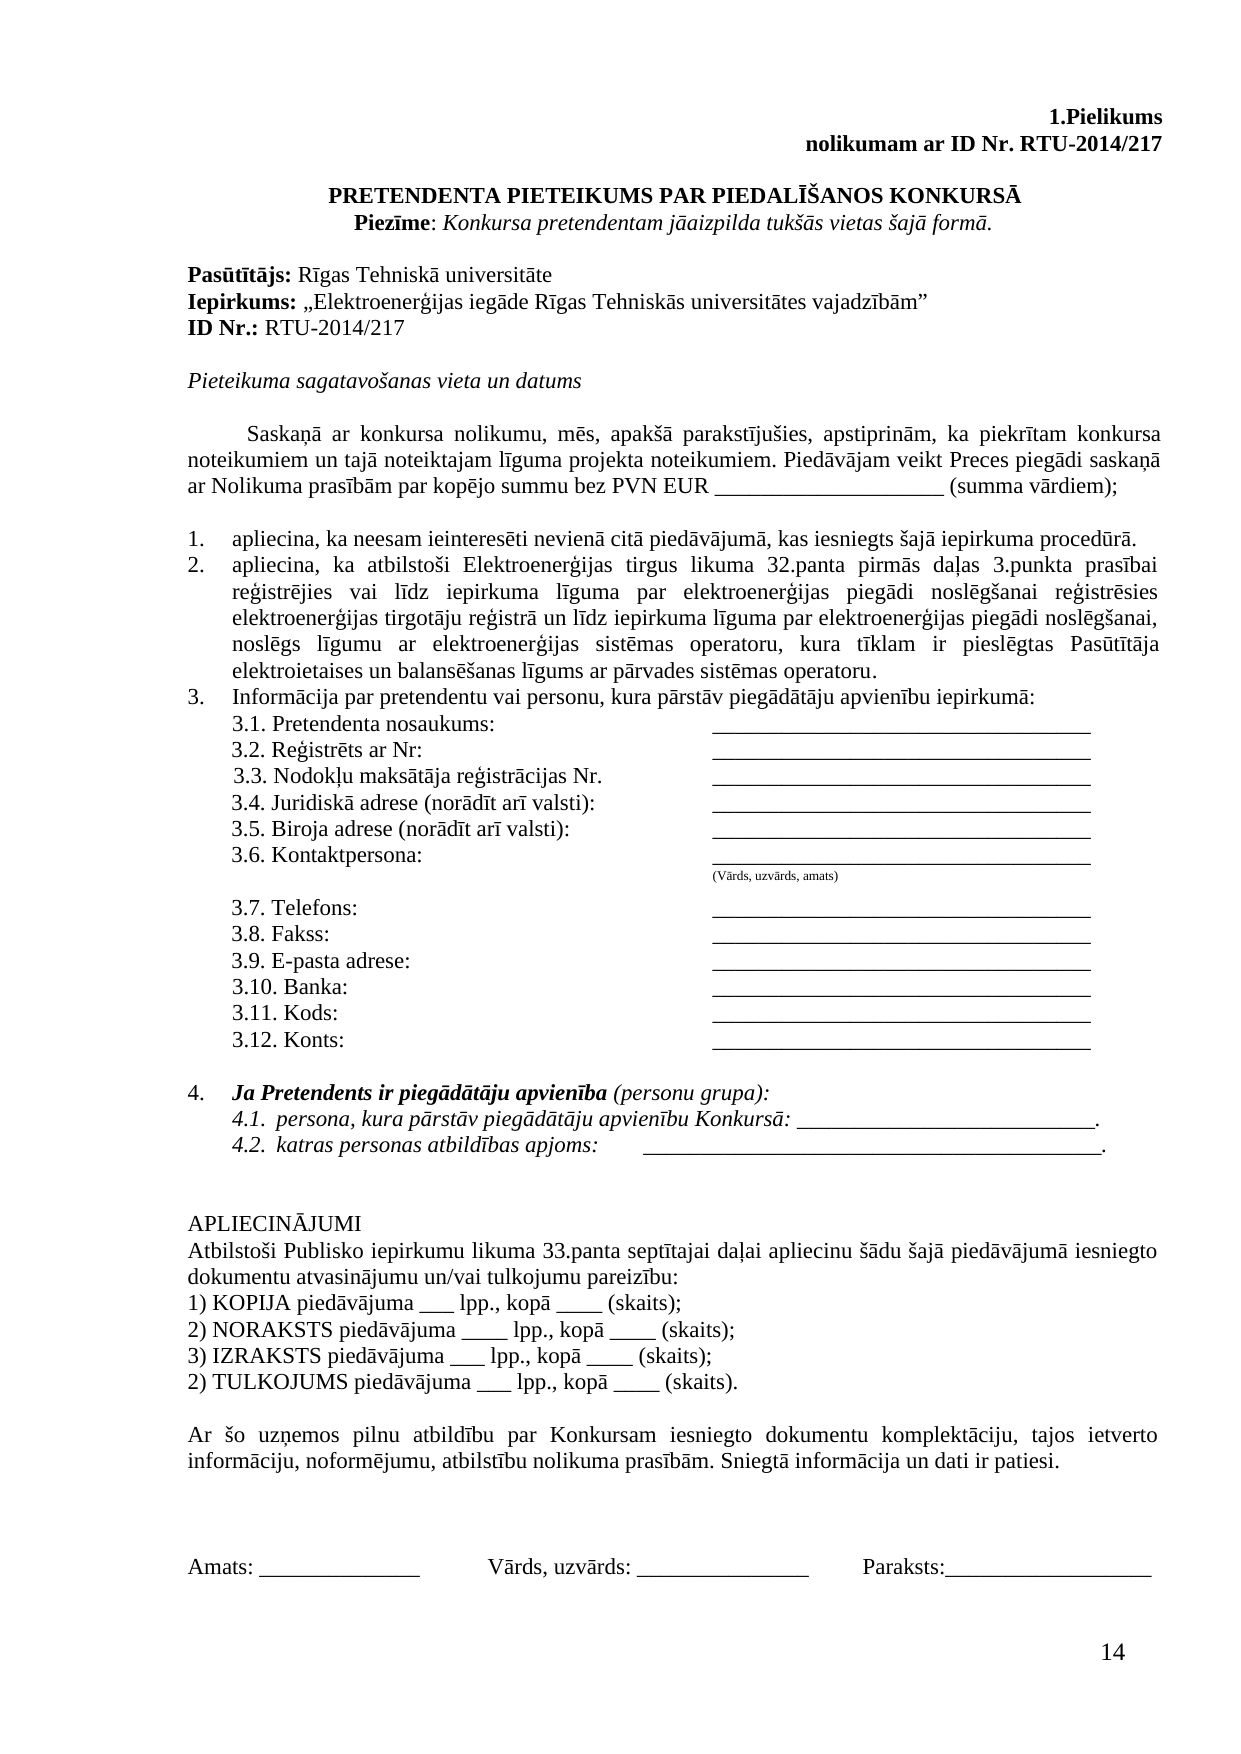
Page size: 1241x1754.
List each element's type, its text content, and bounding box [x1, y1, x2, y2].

list Ja Pretendents ir piegādātāju apvienība (personu grupa): [187, 1078, 1159, 1105]
text APLIECINĀJUMI [187, 1210, 1159, 1237]
text Piezīme: Konkursa pretendentam jāaizpilda tukšās vietas šajā formā. [187, 209, 1159, 235]
text 3.8. Fakss: _________________________________ [231, 920, 1159, 947]
text 3.2. Reģistrēts ar Nr: _________________________________ [231, 736, 1159, 762]
text Pretendenta pieteikums par piedalīšanos konkursā [187, 182, 1162, 209]
text 1.Pielikums [247, 103, 1162, 130]
text 3.4. Juridiskā adrese (norādīt arī valsti): _________________________________ [231, 789, 1159, 815]
text 3.10. Banka: _________________________________ [232, 973, 1159, 999]
list apliecina, ka neesam ieinteresēti nevienā citā piedāvājumā, kas iesniegts šajā iepirkuma procedūrā. [187, 525, 1159, 551]
list apliecina, ka atbilstoši Elektroenerģijas tirgus likuma 32.panta pirmās daļas 3.punkta prasībai reģistrējies vai līdz iepirkuma līguma par elektroenerģijas piegādi noslēgšanai reģistrēsies elektroenerģijas tirgotāju reģistrā un līdz iepirkuma līguma par elektroenerģijas piegādi noslēgšanai, noslēgs līgumu ar elektroenerģijas sistēmas operatoru, kura tīklam ir pieslēgtas Pasūtītāja elektroietaises un balansēšanas līgums ar pārvades sistēmas operatoru. [187, 551, 1159, 683]
list Informācija par pretendentu vai personu, kura pārstāv piegādātāju apvienību iepirkumā: [187, 683, 1159, 709]
text 2) NORAKSTS piedāvājuma ____ lpp., kopā ____ (skaits); [187, 1316, 1159, 1342]
text Iepirkums: „Elektroenerģijas iegāde Rīgas Tehniskās universitātes vajadzībām” [187, 288, 1162, 314]
text 3.9. E-pasta adrese: _________________________________ [231, 947, 1159, 973]
text 2) TULKOJUMS piedāvājuma ___ lpp., kopā ____ (skaits). [187, 1368, 1159, 1395]
text 3.3. Nodokļu maksātāja reģistrācijas Nr. _________________________________ [187, 762, 1159, 789]
text 3.11. Kods: _________________________________ [232, 999, 1159, 1026]
list persona, kura pārstāv piegādātāju apvienību Konkursā: __________________________. [232, 1105, 1159, 1131]
text 3.1. Pretendenta nosaukums: _________________________________ [232, 709, 1159, 736]
text Ar šo uzņemos pilnu atbildību par Konkursam iesniegto dokumentu komplektāciju, tajos ietverto informāciju, noformējumu, atbilstību nolikuma prasībām. Sniegtā informācija un dati ir patiesi. [187, 1421, 1159, 1474]
text 3.12. Konts: _________________________________ [232, 1026, 1159, 1052]
text nolikumam ar ID Nr. RTU-2014/217 [187, 130, 1162, 156]
text 1) KOPIJA piedāvājuma ___ lpp., kopā ____ (skaits); [187, 1289, 1159, 1316]
text 3.5. Biroja adrese (norādīt arī valsti): _________________________________ [231, 815, 1159, 841]
text Pieteikuma sagatavošanas vieta un datums [187, 367, 1159, 393]
text Pasūtītājs: Rīgas Tehniskā universitāte [187, 262, 1162, 288]
text 3.7. Telefons: _________________________________ [231, 894, 1159, 920]
text 3) IZRAKSTS piedāvājuma ___ lpp., kopā ____ (skaits); [187, 1342, 1159, 1368]
list katras personas atbildības apjoms: ________________________________________. [232, 1131, 1159, 1158]
text Atbilstoši Publisko iepirkumu likuma 33.panta septītajai daļai apliecinu šādu šajā piedāvājumā iesniegto dokumentu atvasinājumu un/vai tulkojumu pareizību: [187, 1237, 1159, 1289]
text (Vārds, uzvārds, amats) [687, 868, 1159, 894]
text Saskaņā ar konkursa nolikumu, mēs, apakšā parakstījušies, apstiprinām, ka piekrītam konkursa noteikumiem un tajā noteiktajam līguma projekta noteikumiem. Piedāvājam veikt Preces piegādi saskaņā ar Nolikuma prasībām par kopējo summu bez PVN EUR ____________________ (summa vārdiem); [187, 420, 1162, 499]
text 3.6. Kontaktpersona: _________________________________ [231, 841, 1159, 868]
text ID Nr.: RTU-2014/217 [187, 314, 1162, 341]
text Amats: ______________ Vārds, uzvārds: _______________ Paraksts:__________________ [187, 1553, 1159, 1606]
